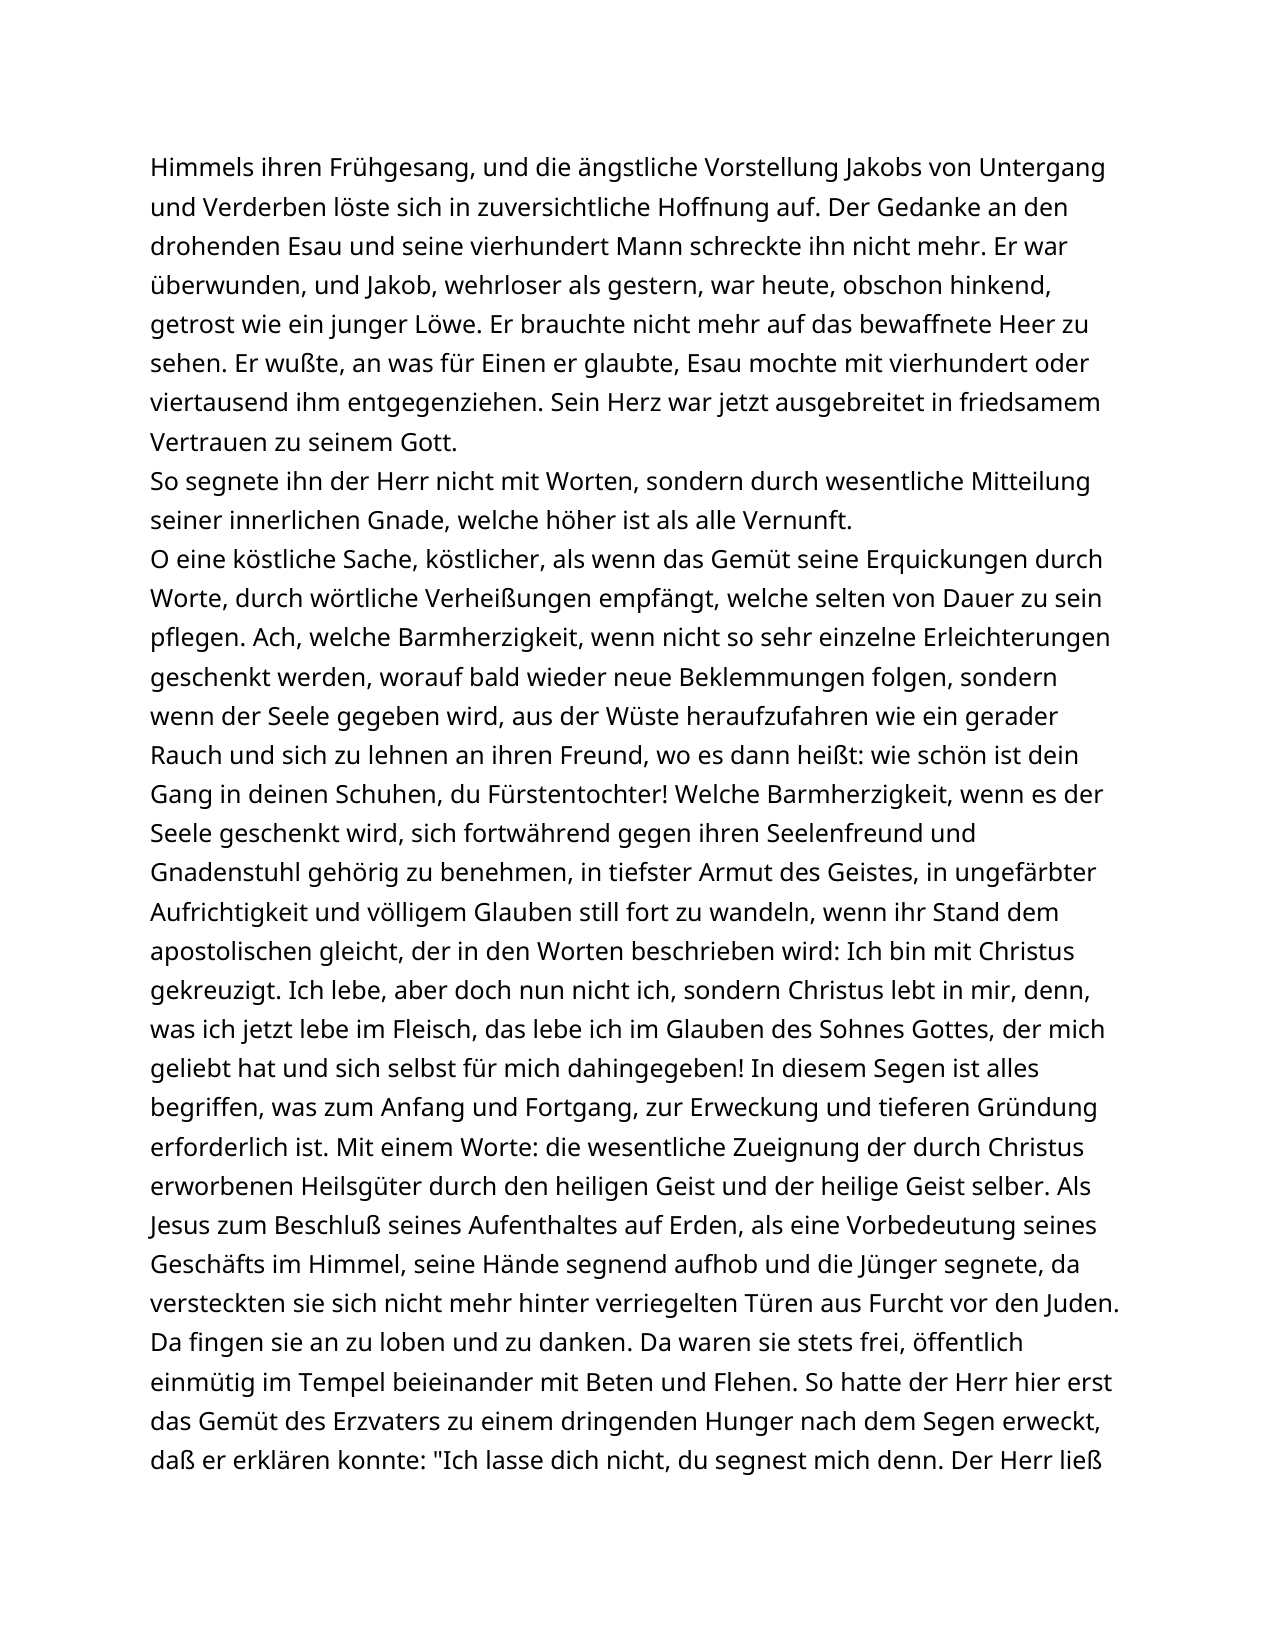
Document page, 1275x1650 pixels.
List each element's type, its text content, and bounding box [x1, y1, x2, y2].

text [150, 150, 1125, 458]
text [150, 542, 1125, 1477]
text So segnete ihn der Herr nicht mit Worten, sondern durch wesentliche Mitteilung seiner innerlichen Gnade, welche höher ist als alle Vernunft. [150, 463, 1125, 537]
